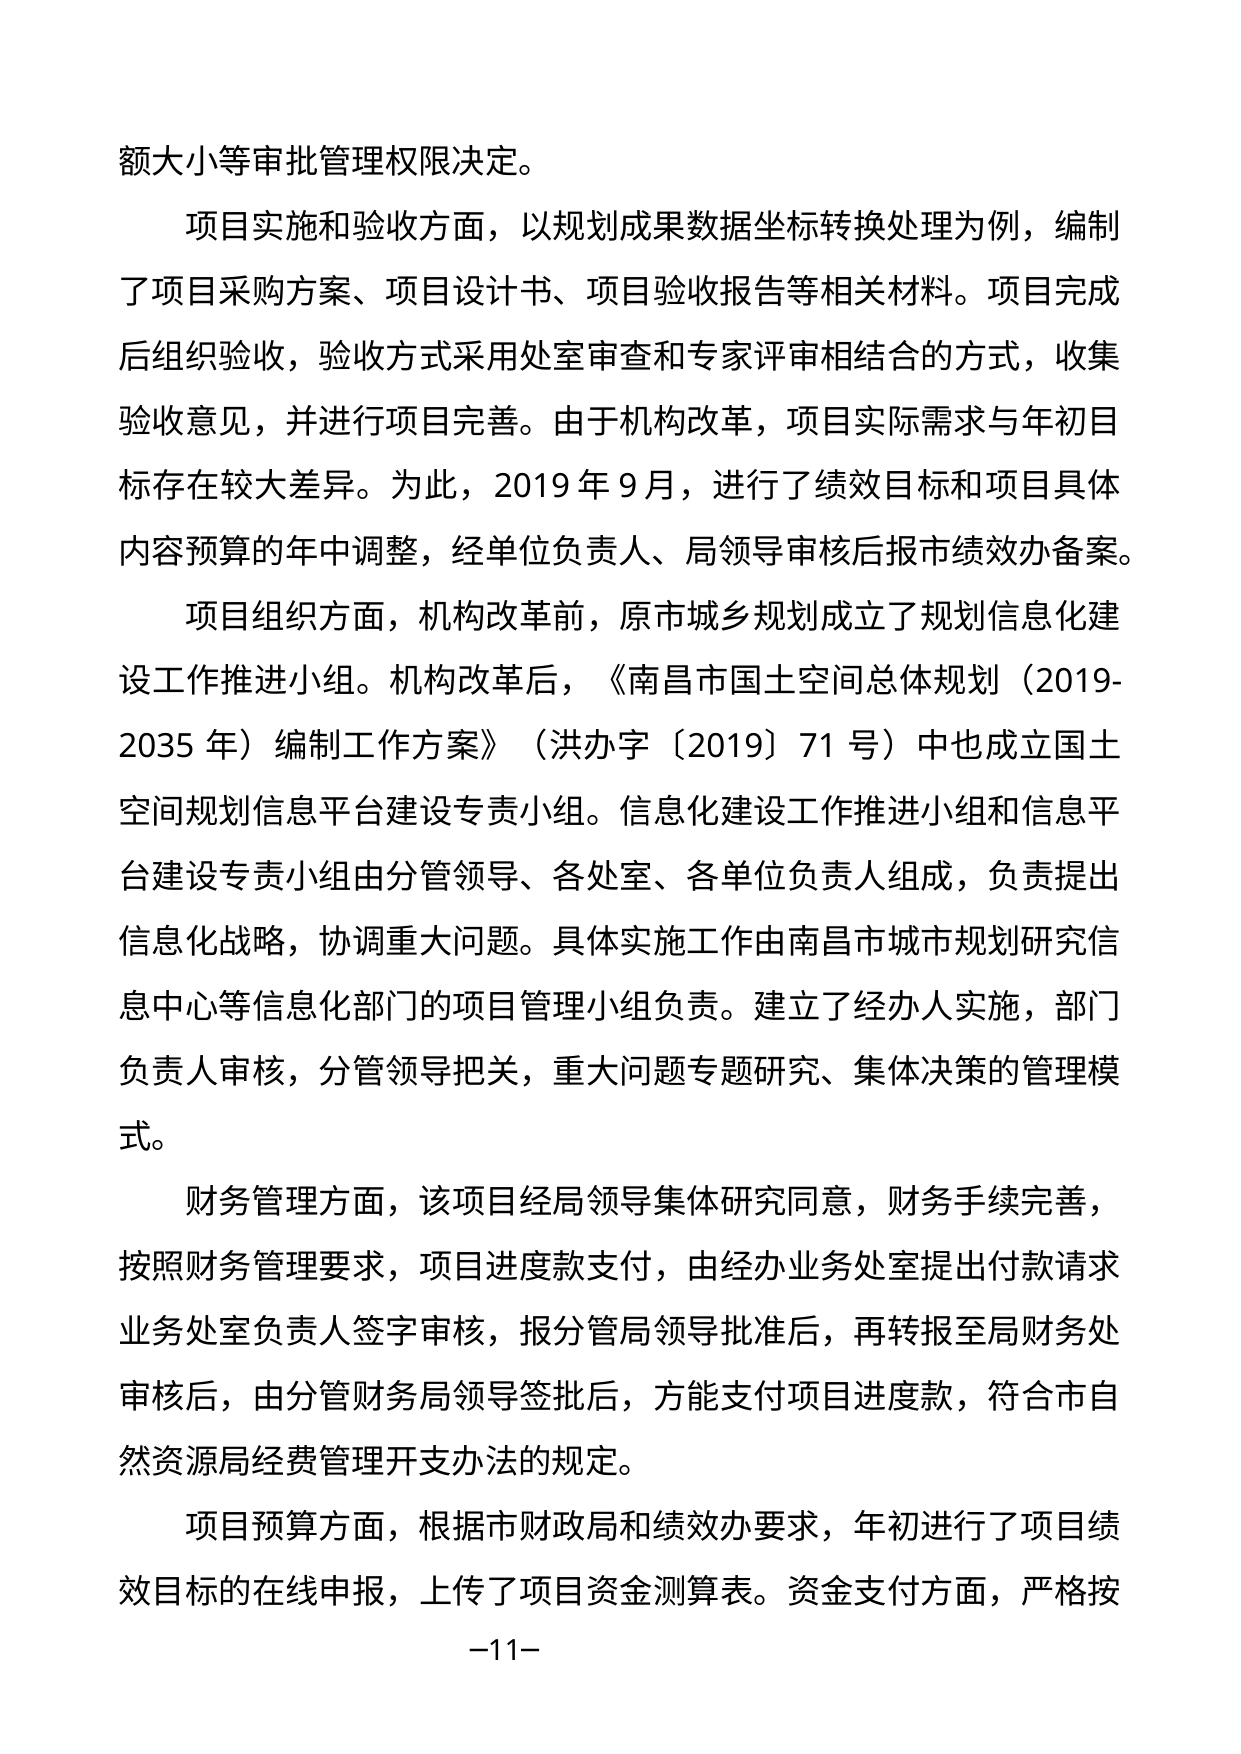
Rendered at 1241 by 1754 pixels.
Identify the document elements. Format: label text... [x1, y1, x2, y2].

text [118, 1491, 1122, 1621]
text 财务管理方面，该项目经局领导集体研究同意，财务手续完善，按照财务管理要求，项目进度款支付，由经办业务处室提出付款请求，业务处室负责人签字审核，报分管局领导批准后，再转报至局财务处审核后，由分管财务局领导签批后，方能支付项目进度款，符合市自然资源局经费管理开支办法的规定。 [118, 1166, 1122, 1491]
text 项目组织方面，机构改革前，原市城乡规划成立了规划信息化建设工作推进小组。机构改革后，《南昌市国土空间总体规划（2019-2035 年）编制工作方案》（洪办字〔2019〕71 号）中也成立国土空间规划信息平台建设专责小组。信息化建设工作推进小组和信息平台建设专责小组由分管领导、各处室、各单位负责人组成，负责提出信息化战略，协调重大问题。具体实施工作由南昌市城市规划研究信息中心等信息化部门的项目管理小组负责。建立了经办人实施，部门负责人审核，分管领导把关，重大问题专题研究、集体决策的管理模式。 [118, 581, 1122, 1166]
text 项目实施和验收方面，以规划成果数据坐标转换处理为例，编制了项目采购方案、项目设计书、项目验收报告等相关材料。项目完成后组织验收，验收方式采用处室审查和专家评审相结合的方式，收集验收意见，并进行项目完善。由于机构改革，项目实际需求与年初目标存在较大差异。为此，2019年9月，进行了绩效目标和项目具体内容预算的年中调整，经单位负责人、局领导审核后报市绩效办备案。 [118, 191, 1122, 581]
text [118, 126, 1122, 191]
